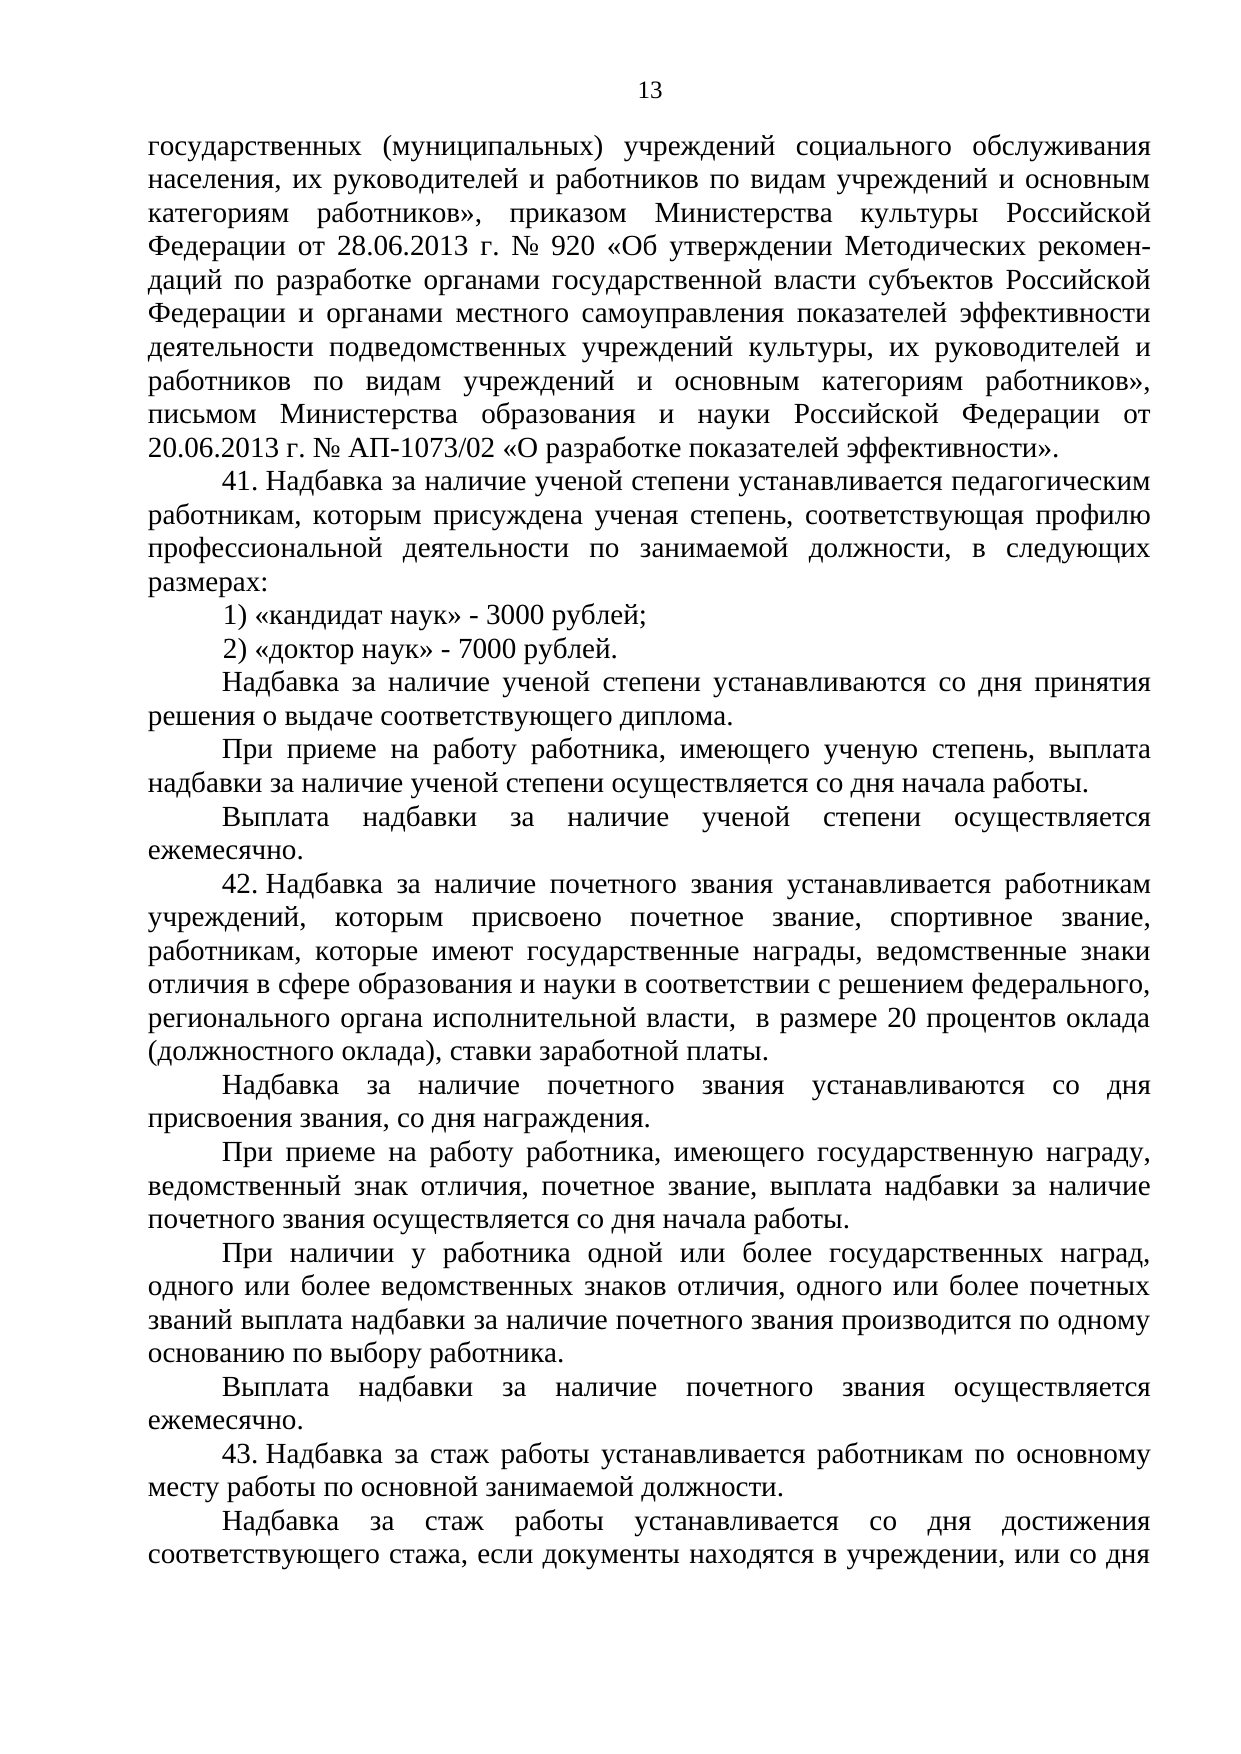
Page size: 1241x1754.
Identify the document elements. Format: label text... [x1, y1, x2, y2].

list Надбавка за наличие почетного звания устанавливается работникам учреждений, которым присвоено почетное звание, спортивное звание, работникам, которые имеют государственные награды, ведомственные знаки отличия в сфере образования и науки в соответствии с решением федерального, регионального органа исполнительной власти, в размере 20 процентов оклада (должностного оклада), ставки заработной платы. [148, 866, 1152, 1067]
list Надбавка за наличие ученой степени устанавливается педагогическим работникам, которым присуждена ученая степень, соответствующая профилю профессиональной деятельности по занимаемой должности, в следующих размерах: [148, 463, 1152, 597]
list Надбавка за стаж работы устанавливается работникам по основному месту работы по основной занимаемой должности. [148, 1436, 1152, 1503]
text Выплата надбавки за наличие почетного звания осуществляется ежемесячно. [148, 1369, 1152, 1436]
text Выплата надбавки за наличие ученой степени осуществляется ежемесячно. [148, 799, 1152, 866]
text При наличии у работника одной или более государственных наград, одного или более ведомственных знаков отличия, одного или более почетных званий выплата надбавки за наличие почетного звания производится по одному основанию по выбору работника. [148, 1235, 1152, 1369]
text Надбавка за наличие почетного звания устанавливаются со дня присвоения звания, со дня награждения. [148, 1067, 1152, 1134]
text При приеме на работу работника, имеющего государственную награду, ведомственный знак отличия, почетное звание, выплата надбавки за наличие почетного звания осуществляется со дня начала работы. [148, 1134, 1152, 1235]
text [148, 1503, 1152, 1570]
text При приеме на работу работника, имеющего ученую степень, выплата надбавки за наличие ученой степени осуществляется со дня начала работы. [148, 732, 1152, 799]
text Надбавка за наличие ученой степени устанавливаются со дня принятия решения о выдаче соответствующего диплома. [148, 664, 1152, 732]
list «кандидат наук» - 3000 рублей; [148, 597, 1152, 631]
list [148, 128, 1152, 463]
list «доктор наук» - 7000 рублей. [148, 631, 1152, 664]
